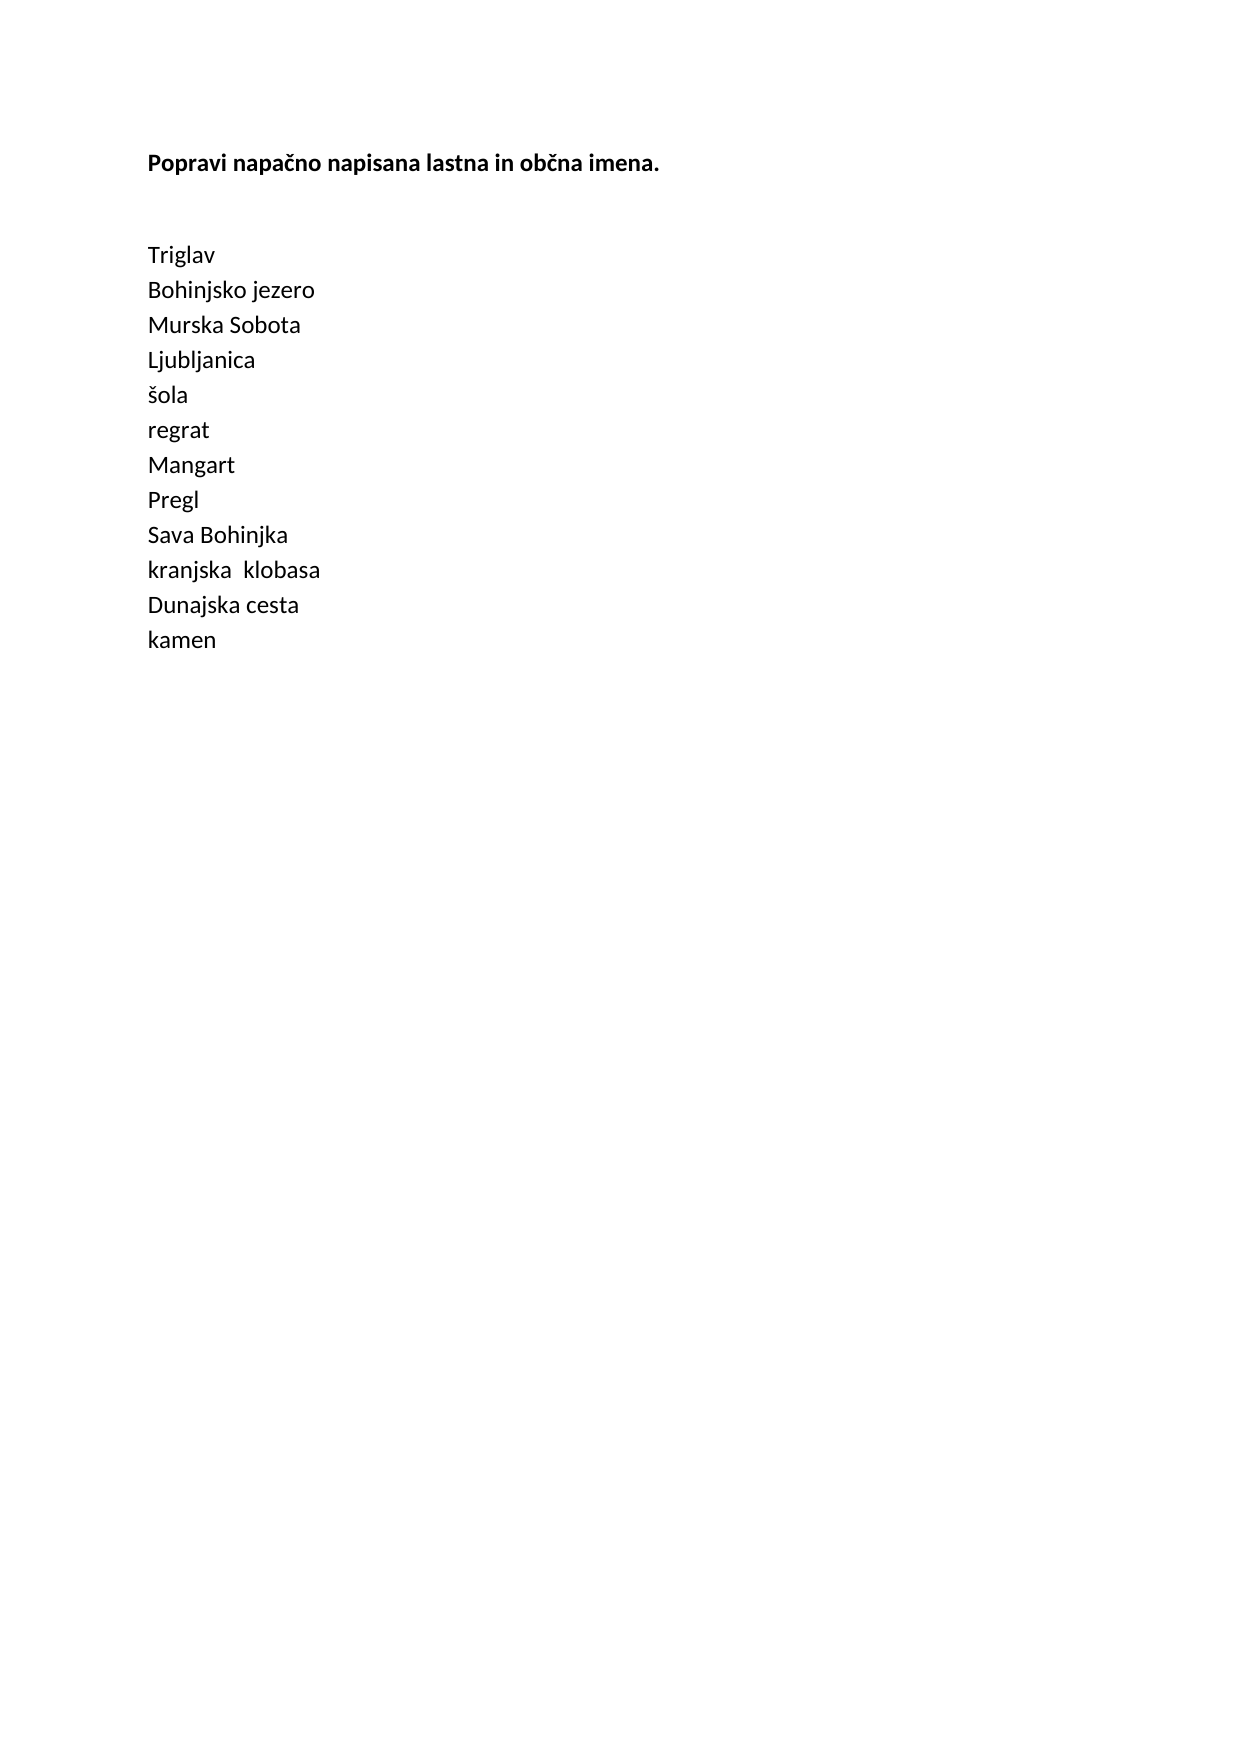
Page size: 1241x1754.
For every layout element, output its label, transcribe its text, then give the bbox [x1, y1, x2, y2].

text Dunajska cesta [148, 589, 1093, 619]
text šola [148, 379, 1093, 409]
text Murska Sobota [148, 309, 1093, 339]
text Bohinjsko jezero [148, 274, 1093, 304]
text Mangart [148, 449, 1093, 479]
text Pregl [148, 484, 1093, 514]
text kamen [148, 624, 1093, 654]
text Popravi napačno napisana lastna in občna imena. [148, 148, 1093, 178]
text Sava Bohinjka [148, 519, 1093, 549]
text Triglav [148, 239, 1093, 269]
text kranjska klobasa [148, 554, 1093, 584]
text Ljubljanica [148, 344, 1093, 374]
text regrat [148, 414, 1093, 444]
